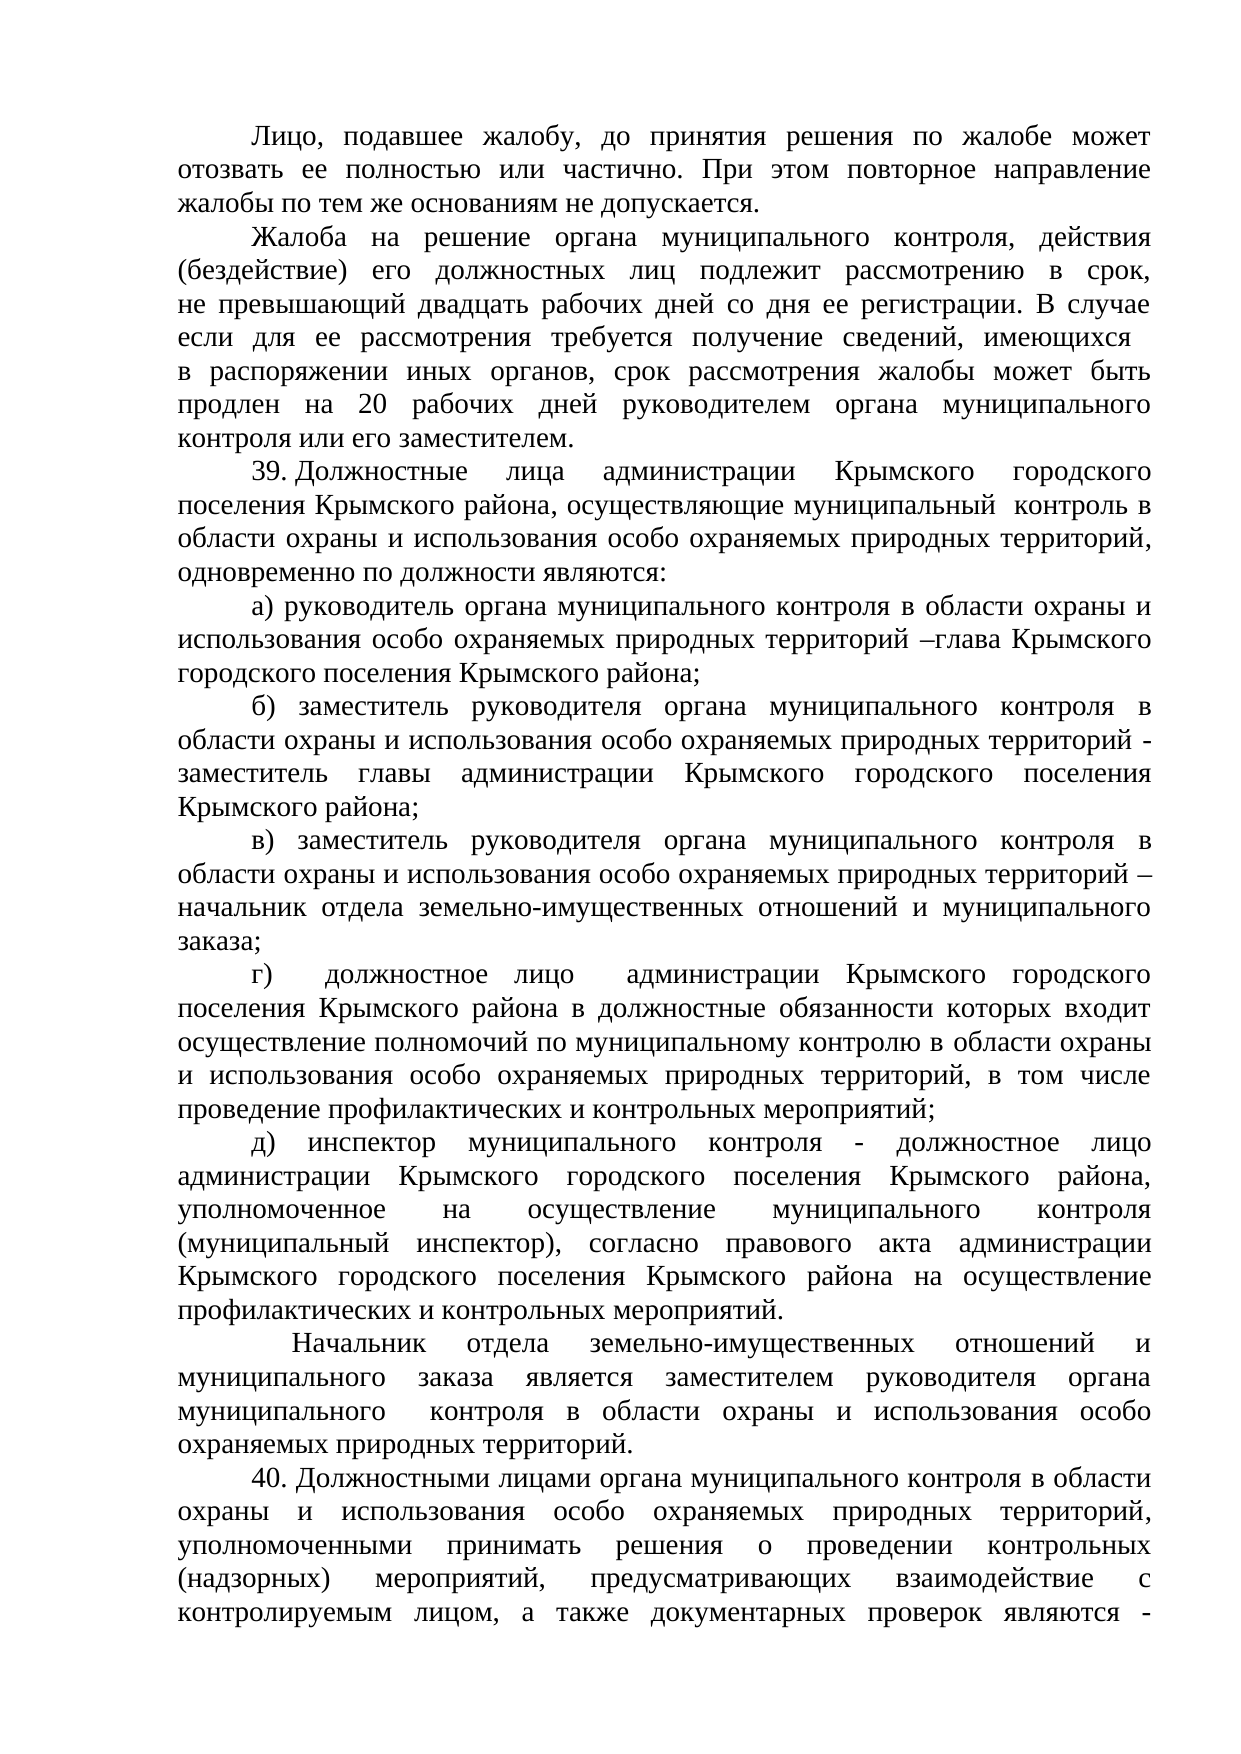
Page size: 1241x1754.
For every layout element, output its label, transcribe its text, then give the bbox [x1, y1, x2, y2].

text 39. Должностные лица администрации Крымского городского поселения Крымского района, осуществляющие муниципальный контроль в области охраны и использования особо охраняемых природных территорий, одновременно по должности являются: [177, 453, 1152, 588]
text Жалоба на решение органа муниципального контроля, действия (бездействие) его должностных лиц подлежит рассмотрению в срок, не превышающий двадцать рабочих дней со дня ее регистрации. В случае если для ее рассмотрения требуется получение сведений, имеющихся в распоряжении иных органов, срок рассмотрения жалобы может быть продлен на 20 рабочих дней руководителем органа муниципального контроля или его заместителем. [177, 219, 1152, 453]
text г) должностное лицо администрации Крымского городского поселения Крымского района в должностные обязанности которых входит осуществление полномочий по муниципальному контролю в области охраны и использования особо охраняемых природных территорий, в том числе проведение профилактических и контрольных мероприятий; [177, 957, 1152, 1124]
text в) заместитель руководителя органа муниципального контроля в области охраны и использования особо охраняемых природных территорий – начальник отдела земельно-имущественных отношений и муниципального заказа; [177, 822, 1152, 957]
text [177, 1460, 1152, 1627]
text а) руководитель органа муниципального контроля в области охраны и использования особо охраняемых природных территорий –глава Крымского городского поселения Крымского района; [177, 588, 1152, 688]
text Начальник отдела земельно-имущественных отношений и муниципального заказа является заместителем руководителя органа муниципального контроля в области охраны и использования особо охраняемых природных территорий. [177, 1326, 1152, 1460]
text б) заместитель руководителя органа муниципального контроля в области охраны и использования особо охраняемых природных территорий - заместитель главы администрации Крымского городского поселения Крымского района; [177, 688, 1152, 822]
text Лицо, подавшее жалобу, до принятия решения по жалобе может отозвать ее полностью или частично. При этом повторное направление жалобы по тем же основаниям не допускается. [177, 118, 1152, 219]
text д) инспектор муниципального контроля - должностное лицо администрации Крымского городского поселения Крымского района, уполномоченное на осуществление муниципального контроля (муниципальный инспектор), согласно правового акта администрации Крымского городского поселения Крымского района на осуществление профилактических и контрольных мероприятий. [177, 1124, 1152, 1326]
